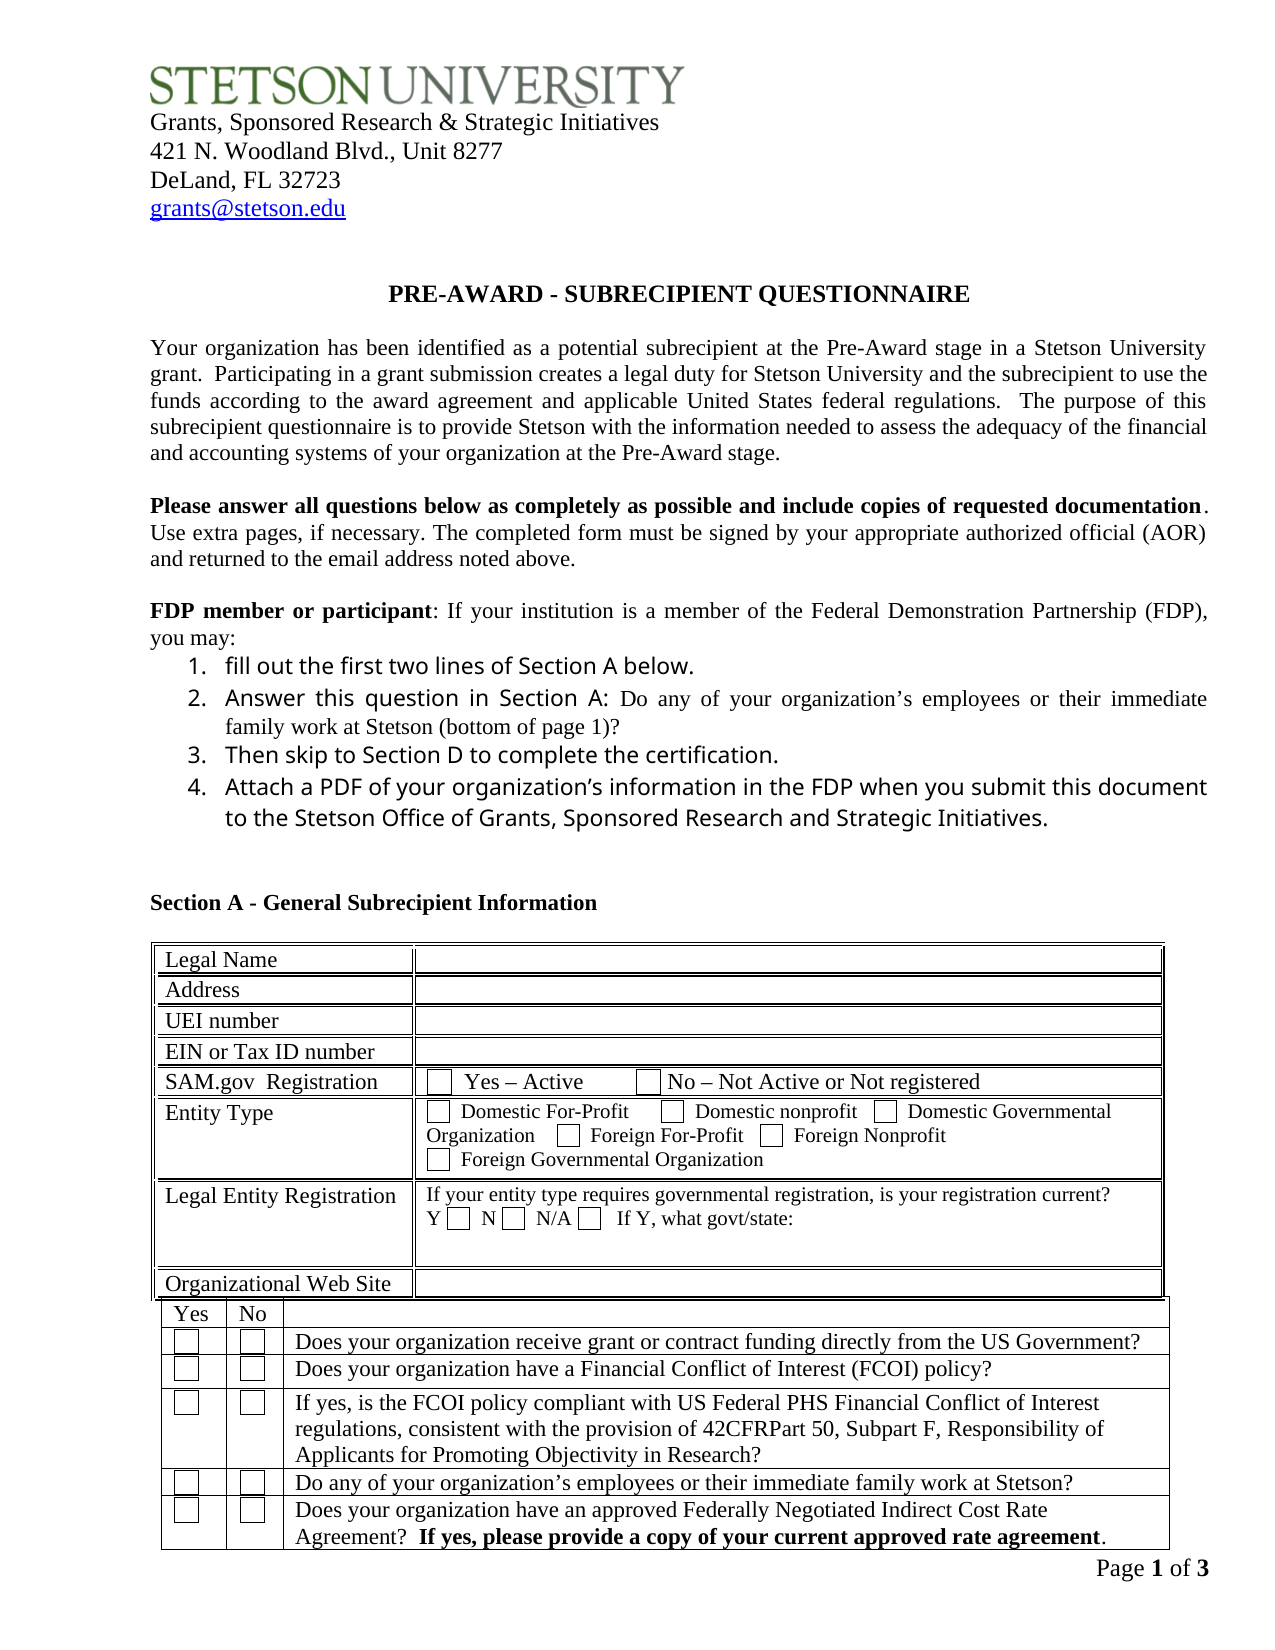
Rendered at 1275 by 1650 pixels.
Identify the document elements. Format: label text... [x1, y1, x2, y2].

table_cell [162, 1389, 226, 1468]
table_header Legal Name [153, 943, 414, 972]
table_cell [162, 1469, 226, 1495]
list Answer this question in Section A: Do any of your organization’s employees or their immediate family work at Stetson (bottom of page 1)? [187, 682, 1209, 739]
table_cell [416, 977, 1161, 1003]
table_cell Does your organization have a Financial Conflict of Interest (FCOI) policy? [284, 1355, 1169, 1388]
table_cell [227, 1355, 283, 1388]
table_cell Address [153, 972, 414, 1003]
table_cell Entity Type [153, 1095, 414, 1178]
table_cell Organizational Web Site [153, 1266, 414, 1296]
table_cell Legal Entity Registration [153, 1178, 412, 1266]
table_cell [162, 1328, 226, 1354]
table_cell If your entity type requires governmental registration, is your registration current? Y N N/A If Y, what govt/state: [416, 1182, 1161, 1266]
table_cell No [227, 1301, 283, 1327]
table_cell [416, 1007, 1161, 1033]
table_cell [227, 1469, 283, 1495]
table_cell Does your organization receive grant or contract funding directly from the US Government? [284, 1328, 1169, 1354]
table_cell [227, 1328, 283, 1354]
table_cell [416, 1270, 1161, 1296]
table_cell EIN or Tax ID number [153, 1034, 414, 1064]
table_cell Yes [162, 1301, 226, 1327]
picture [150, 66, 685, 108]
table_cell [284, 1296, 1169, 1327]
text FDP member or participant: If your institution is a member of the Federal Demonstration Partnership (FDP), you may: [150, 598, 1209, 650]
text Your organization has been identified as a potential subrecipient at the Pre-Award stage in a Stetson University grant. Participating in a grant submission creates a legal duty for Stetson University and the subrecipient to use the funds according to the award agreement and applicable United States federal regulations. The purpose of this subrecipient questionnaire is to provide Stetson with the information needed to assess the adequacy of the financial and accounting systems of your organization at the Pre-Award stage. [150, 334, 1209, 466]
table_cell [227, 1389, 283, 1468]
list Attach a PDF of your organization’s information in the FDP when you submit this document to the Stetson Office of Grants, Sponsored Research and Strategic Initiatives. [187, 770, 1209, 833]
table_cell [162, 1496, 226, 1549]
table_cell Yes – Active No – Not Active or Not registered [416, 1068, 1161, 1095]
table_cell UEI number [153, 1003, 412, 1033]
table_cell SAM.gov Registration [153, 1064, 414, 1095]
text PRE-AWARD - SUBRECIPIENT QUESTIONNAIRE [150, 279, 1209, 308]
table_cell [227, 1496, 283, 1549]
table_cell [416, 1038, 1161, 1064]
table_cell If yes, is the FCOI policy compliant with US Federal PHS Financial Conflict of Interest regulations, consistent with the provision of 42CFRPart 50, Subpart F, Responsibility of Applicants for Promoting Objectivity in Research? [284, 1389, 1169, 1468]
list Then skip to Section D to complete the certification. [187, 739, 1209, 770]
text Section A - General Subrecipient Information [150, 889, 1209, 915]
table_cell Domestic For-Profit Domestic nonprofit Domestic Governmental Organization Foreign For-Profit Foreign Nonprofit Foreign Governmental Organization [416, 1099, 1161, 1178]
table_cell Does your organization have an approved Federally Negotiated Indirect Cost Rate Agreement? If yes, please provide a copy of your current approved rate agreement. [284, 1496, 1169, 1549]
table_cell Do any of your organization’s employees or their immediate family work at Stetson? [284, 1469, 1169, 1495]
table_header [414, 943, 1163, 972]
table_cell [162, 1355, 226, 1388]
list fill out the first two lines of Section A below. [187, 650, 1209, 682]
text Please answer all questions below as completely as possible and include copies of requested documentation. Use extra pages, if necessary. The completed form must be signed by your appropriate authorized official (AOR) and returned to the email address noted above. [150, 492, 1209, 571]
